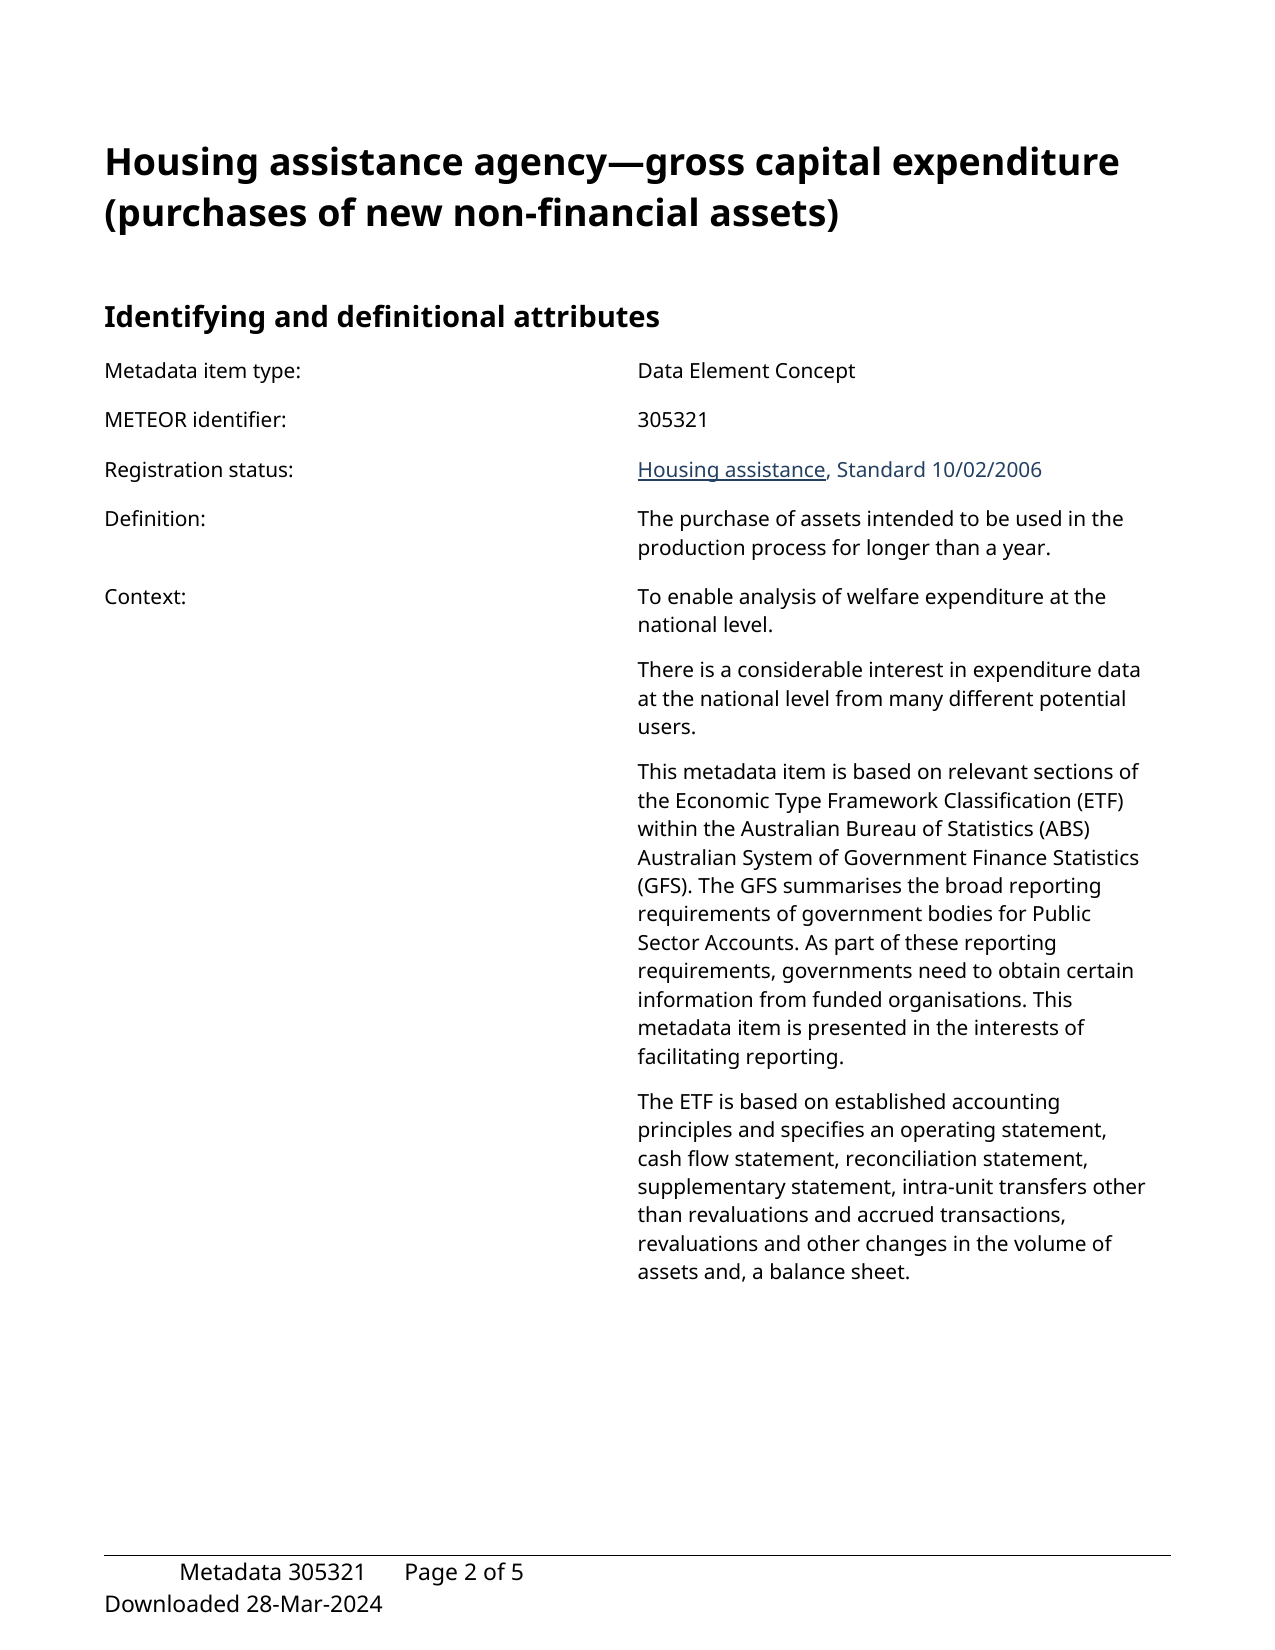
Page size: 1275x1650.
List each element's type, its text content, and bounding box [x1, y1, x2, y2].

table_cell 305321 [626, 395, 1159, 444]
table_cell The purchase of assets intended to be used in the production process for longer than a year. [626, 494, 1159, 571]
table_cell To enable analysis of welfare expenditure at the national level. There is a considerable interest in expenditure data at the national level from many different potential users. This metadata item is based on relevant sections of the Economic Type Framework Classification (ETF) within the Australian Bureau of Statistics (ABS) Australian System of Government Finance Statistics (GFS). The GFS summarises the broad reporting requirements of government bodies for Public Sector Accounts. As part of these reporting requirements, governments need to obtain certain information from funded organisations. This metadata item is presented in the interests of facilitating reporting. The ETF is based on established accounting principles and specifies an operating statement, cash flow statement, reconciliation statement, supplementary statement, intra-unit transfers other than revaluations and accrued transactions, revaluations and other changes in the volume of assets and, a balance sheet. [626, 571, 1159, 1296]
table_header Identifying and definitional attributes [93, 250, 1159, 346]
table_cell Metadata item type: [93, 346, 626, 395]
table_cell Registration status: [93, 445, 626, 494]
subtitle Housing assistance agency—gross capital expenditure (purchases of new non-financial assets) [104, 135, 1171, 237]
table_cell Data Element Concept [626, 346, 1159, 395]
table_cell METEOR identifier: [93, 395, 626, 444]
table_cell Definition: [93, 494, 626, 571]
table_cell Housing assistance, Standard 10/02/2006 [626, 445, 1159, 494]
table_cell Context: [93, 571, 626, 1296]
